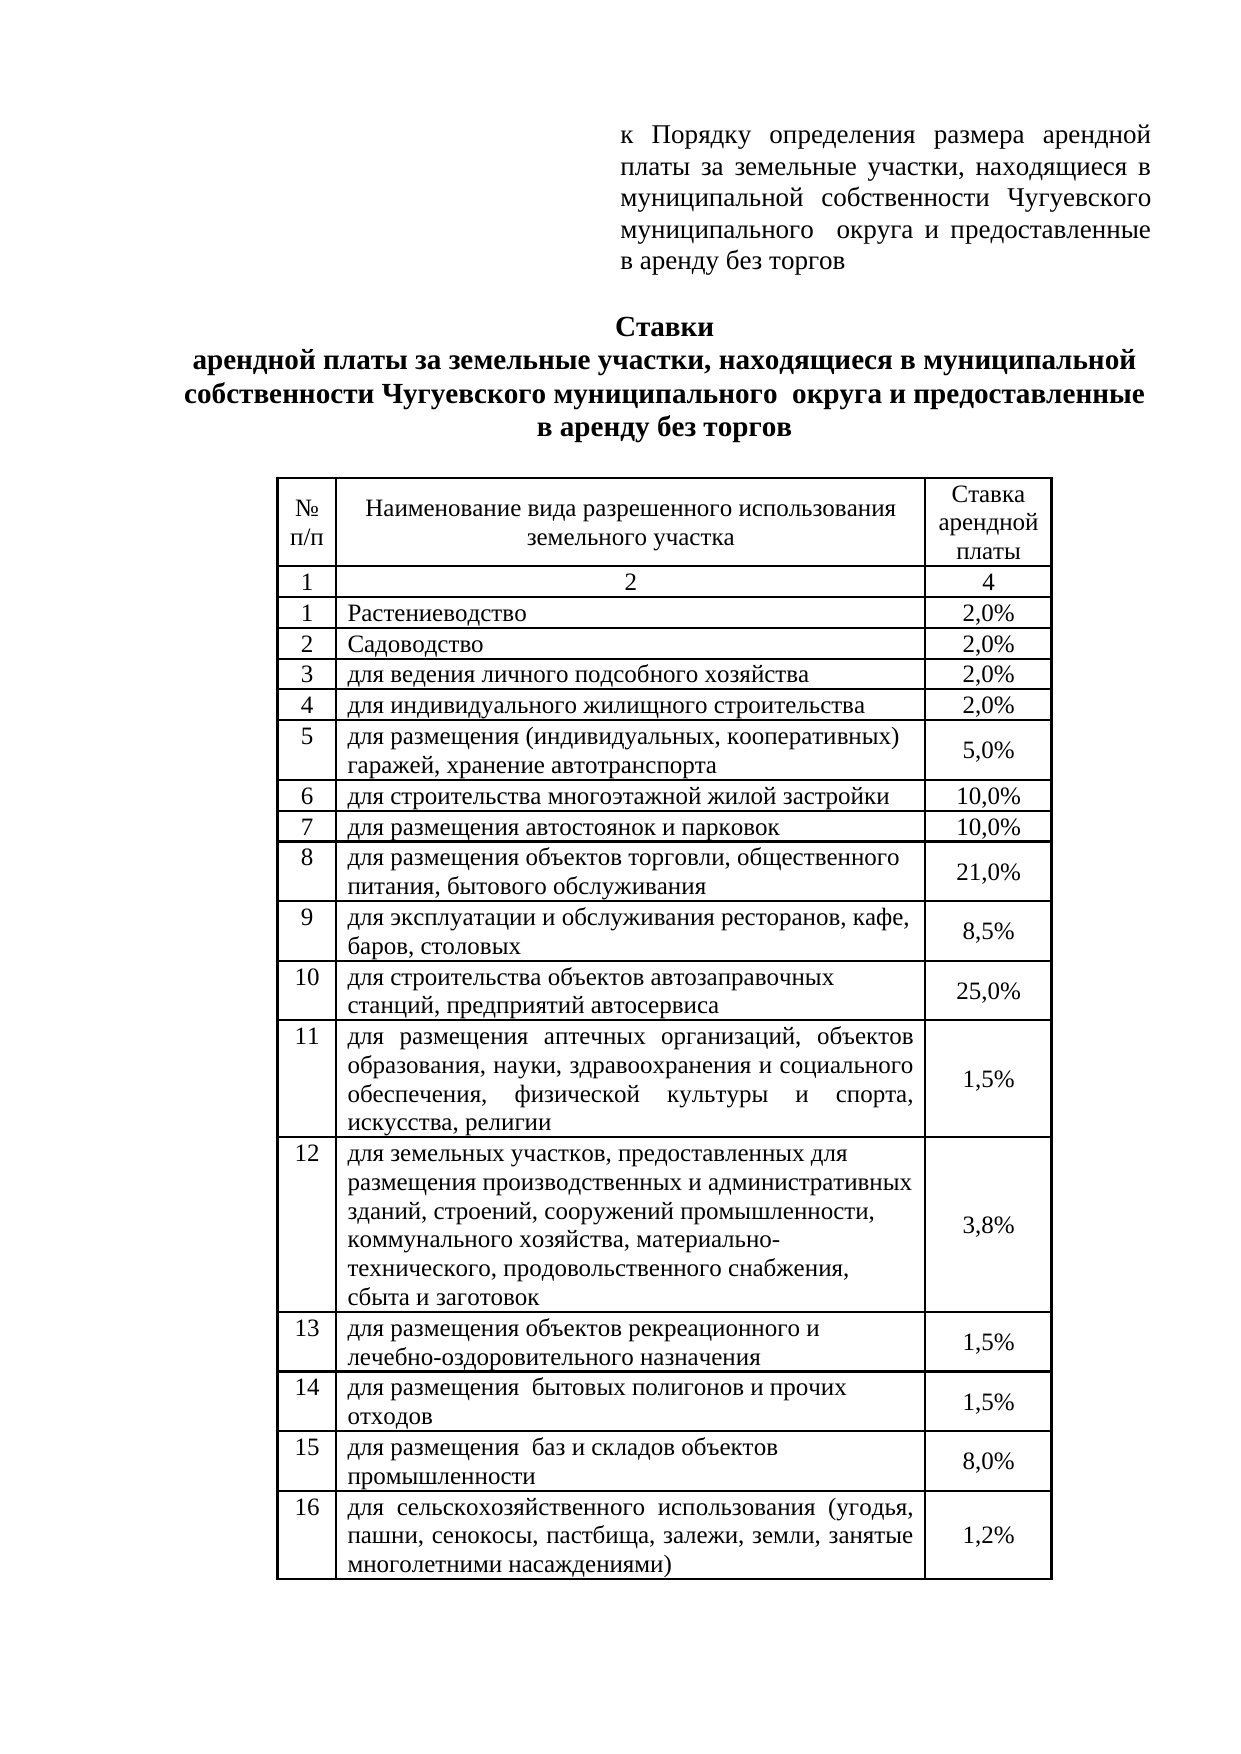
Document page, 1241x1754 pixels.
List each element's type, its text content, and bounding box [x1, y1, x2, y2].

text арендной платы за земельные участки, находящиеся в муниципальной собственности Чугуевского муниципального округа и предоставленные в аренду без торгов [177, 342, 1152, 443]
table_cell для строительства объектов автозаправочных станций, предприятий автосервиса [337, 962, 924, 1019]
table_cell 1,5% [926, 1313, 1050, 1370]
table_cell 13 [279, 1313, 335, 1370]
table_cell 11 [279, 1021, 335, 1136]
table_cell 1,5% [926, 1021, 1050, 1136]
table_cell для индивидуального жилищного строительства [337, 690, 924, 719]
table_cell 10 [279, 962, 335, 1019]
table_cell 7 [279, 812, 335, 840]
table_cell для размещения автостоянок и парковок [337, 812, 924, 840]
table_cell 2,0% [926, 690, 1050, 719]
table_cell 2 [279, 629, 335, 657]
table_cell для сельскохозяйственного использования (угодья, пашни, сенокосы, пастбища, залежи, земли, занятые многолетними насаждениями) [337, 1492, 924, 1578]
table_header Ставка арендной платы [926, 479, 1050, 565]
table_cell 5 [279, 721, 335, 779]
table_cell Растениеводство [337, 598, 924, 627]
table_cell 3,8% [926, 1138, 1050, 1311]
table_cell 3 [279, 660, 335, 688]
table_cell 1 [279, 598, 335, 627]
table_header № п/п [279, 479, 335, 565]
table_cell Садоводство [337, 629, 924, 657]
table_cell 10,0% [926, 812, 1050, 840]
table_cell 8 [279, 843, 335, 900]
table_cell 25,0% [926, 962, 1050, 1019]
table_cell 4 [279, 690, 335, 719]
table_cell 4 [926, 567, 1050, 596]
table_cell 21,0% [926, 843, 1050, 900]
text к Порядку определения размера арендной платы за земельные участки, находящиеся в муниципальной собственности Чугуевского муниципального округа и предоставленные в аренду без торгов [620, 118, 1152, 275]
table_cell 1,2% [926, 1492, 1050, 1578]
table_header Наименование вида разрешенного использования земельного участка [337, 479, 924, 565]
table_cell 6 [279, 781, 335, 809]
table_cell для размещения объектов рекреационного и лечебно-оздоровительного назначения [337, 1313, 924, 1370]
table_cell 12 [279, 1138, 335, 1311]
table_cell 10,0% [926, 781, 1050, 809]
table_cell для размещения баз и складов объектов промышленности [337, 1432, 924, 1489]
table_cell 9 [279, 902, 335, 959]
table_cell для размещения аптечных организаций, объектов образования, науки, здравоохранения и социального обеспечения, физической культуры и спорта, искусства, религии [337, 1021, 924, 1136]
table_cell 2,0% [926, 598, 1050, 627]
table_cell 2,0% [926, 660, 1050, 688]
table_cell для размещения бытовых полигонов и прочих отходов [337, 1373, 924, 1430]
text Ставки [177, 309, 1152, 342]
table_cell для строительства многоэтажной жилой застройки [337, 781, 924, 809]
table_cell для эксплуатации и обслуживания ресторанов, кафе, баров, столовых [337, 902, 924, 959]
table_cell 2 [337, 567, 924, 596]
table_cell 16 [279, 1492, 335, 1578]
table_cell 8,5% [926, 902, 1050, 959]
table_cell для размещения объектов торговли, общественного питания, бытового обслуживания [337, 843, 924, 900]
table_cell для размещения (индивидуальных, кооперативных) гаражей, хранение автотранспорта [337, 721, 924, 779]
table_cell 1,5% [926, 1373, 1050, 1430]
table_cell 15 [279, 1432, 335, 1489]
table_cell для земельных участков, предоставленных для размещения производственных и административных зданий, строений, сооружений промышленности, коммунального хозяйства, материально-технического, продовольственного снабжения, сбыта и заготовок [337, 1138, 924, 1311]
table_cell 8,0% [926, 1432, 1050, 1489]
table_cell 2,0% [926, 629, 1050, 657]
table_cell 1 [279, 567, 335, 596]
table_cell 5,0% [926, 721, 1050, 779]
table_cell 14 [279, 1373, 335, 1430]
table_cell для ведения личного подсобного хозяйства [337, 660, 924, 688]
